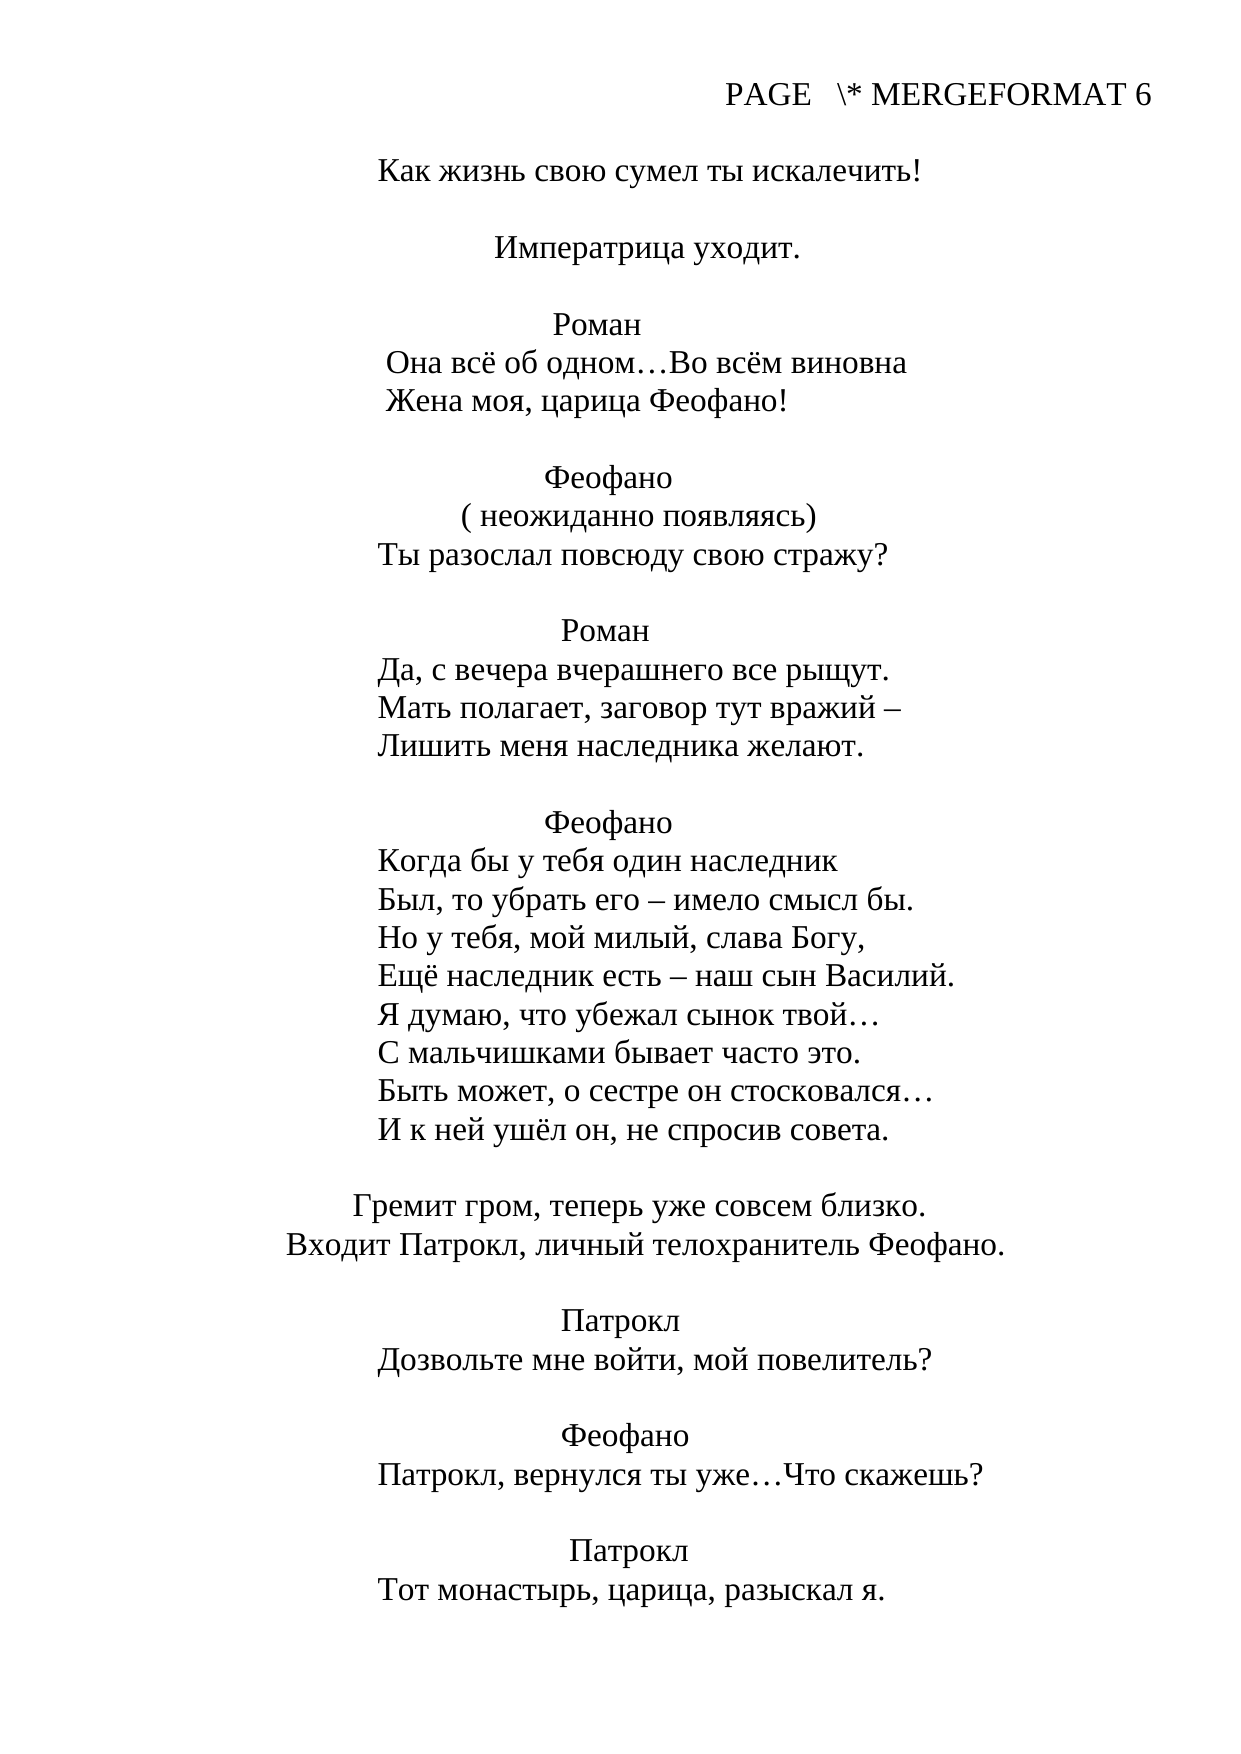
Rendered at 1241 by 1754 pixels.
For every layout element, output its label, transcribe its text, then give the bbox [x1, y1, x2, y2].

text Был, то убрать его – имело смысл бы. [177, 879, 1152, 917]
text Ты разослал повсюду свою стражу? [177, 534, 1152, 572]
text Патрокл [177, 1530, 1152, 1569]
text Да, с вечера вчерашнего все рыщут. [177, 649, 1152, 687]
text Ещё наследник есть – наш сын Василий. [177, 955, 1152, 994]
text Феофано [177, 1415, 1152, 1454]
text Жена моя, царица Феофано! [177, 380, 1152, 419]
text Но у тебя, мой милый, слава Богу, [177, 917, 1152, 955]
text Когда бы у тебя один наследник [177, 840, 1152, 879]
text С мальчишками бывает часто это. [177, 1032, 1152, 1070]
text Лишить меня наследника желают. [177, 725, 1152, 764]
text Дозвольте мне войти, мой повелитель? [177, 1339, 1152, 1377]
text ( неожиданно появляясь) [177, 495, 1152, 534]
text Патрокл, вернулся ты уже…Что скажешь? [177, 1454, 1152, 1492]
text Роман [177, 610, 1152, 649]
text Патрокл [177, 1300, 1152, 1339]
text Гремит гром, теперь уже совсем близко. [177, 1185, 1152, 1224]
text Императрица уходит. [177, 227, 1152, 265]
text Быть может, о сестре он стосковался… [177, 1070, 1152, 1109]
text И к ней ушёл он, не спросив совета. [177, 1109, 1152, 1147]
text Входит Патрокл, личный телохранитель Феофано. [177, 1224, 1152, 1262]
text Она всё об одном…Во всём виновна [177, 342, 1152, 380]
text Я думаю, что убежал сынок твой… [177, 994, 1152, 1032]
text Феофано [177, 802, 1152, 840]
text Роман [177, 304, 1152, 342]
text Мать полагает, заговор тут вражий – [177, 687, 1152, 725]
text Как жизнь свою сумел ты искалечить! [177, 150, 1152, 189]
text Тот монастырь, царица, разыскал я. [177, 1569, 1152, 1607]
text Феофано [177, 457, 1152, 495]
